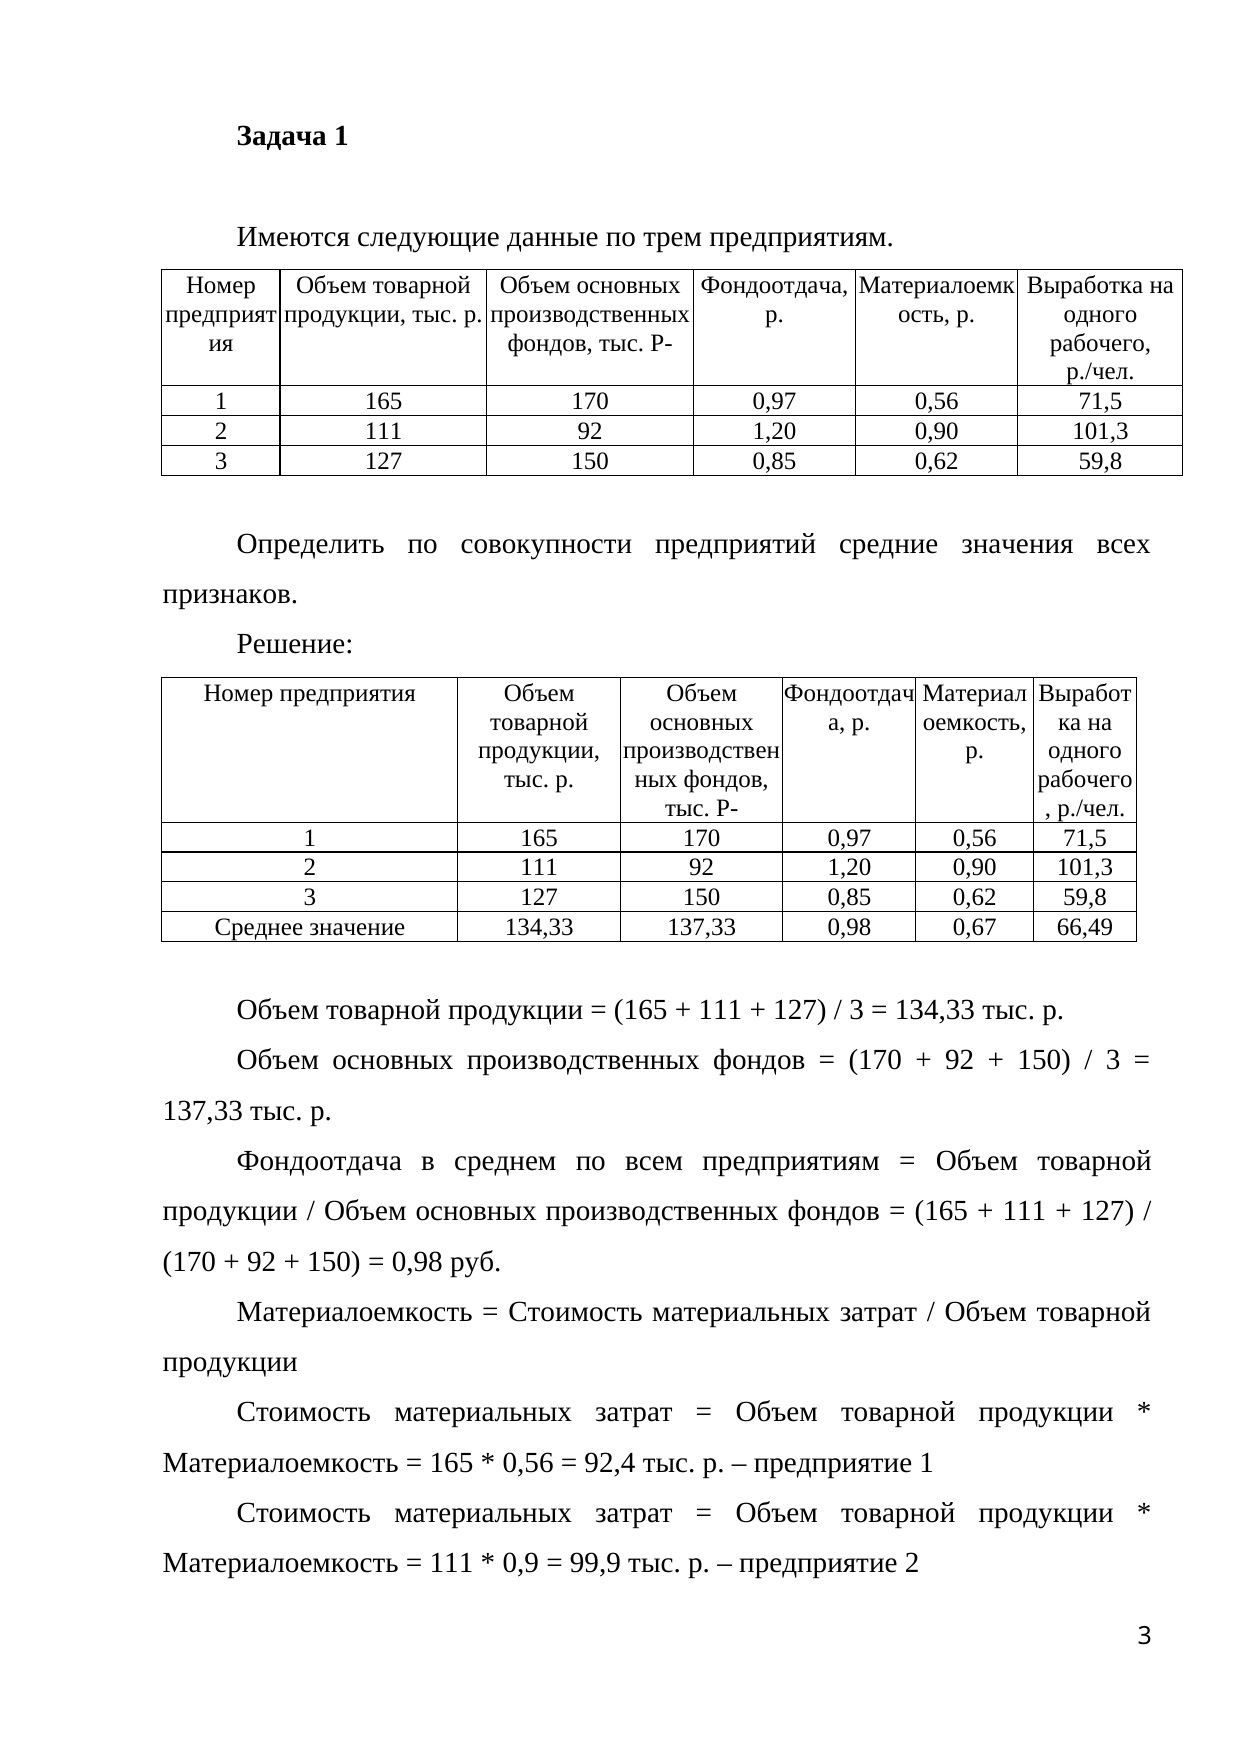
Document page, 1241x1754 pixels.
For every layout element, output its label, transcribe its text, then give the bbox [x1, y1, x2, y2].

table_cell 0,85 [783, 882, 915, 911]
table_cell 66,49 [1034, 912, 1136, 941]
table_header Объем товарной продукции, тыс. р. [281, 270, 486, 385]
table_cell 0,90 [916, 853, 1033, 881]
table_cell 3 [162, 882, 457, 911]
table_header Фондоотдача, р. [694, 270, 855, 385]
table_header Объем основных производственных фондов, тыс. Р- [621, 678, 782, 822]
text Определить по совокупности предприятий средние значения всех признаков. [162, 526, 1152, 610]
text Задача 1 [162, 118, 1152, 152]
table_cell 0,97 [694, 386, 855, 415]
table_header Фондоотдача, р. [783, 678, 915, 822]
table_cell 1 [162, 823, 457, 851]
table_cell 165 [281, 386, 486, 415]
table_cell 111 [458, 853, 620, 881]
table_cell 127 [281, 446, 486, 474]
table_cell 2 [162, 853, 457, 881]
table_cell 111 [281, 416, 486, 445]
table_cell 1,20 [694, 416, 855, 445]
table_header Объем основных производственных фондов, тыс. Р- [487, 270, 693, 385]
table_cell Среднее значение [162, 912, 457, 941]
table_cell 0,62 [856, 446, 1017, 474]
table_cell 71,5 [1018, 386, 1182, 415]
table_cell 1,20 [783, 853, 915, 881]
table_header Материалоемкость, р. [916, 678, 1033, 822]
table_header Выработка на одного рабочего, р./чел. [1034, 678, 1136, 822]
table_cell 101,3 [1034, 853, 1136, 881]
table_cell 0,98 [783, 912, 915, 941]
table_header Объем товарной продукции, тыс. р. [458, 678, 620, 822]
table_cell 92 [487, 416, 693, 445]
text Имеются следующие данные по трем предприятиям. [162, 219, 1152, 252]
table_cell 1 [162, 386, 279, 415]
table_cell 0,62 [916, 882, 1033, 911]
text Решение: [162, 626, 1152, 660]
table_header Выработка на одного рабочего, р./чел. [1018, 270, 1182, 385]
table_cell 0,97 [783, 823, 915, 851]
table_cell 150 [487, 446, 693, 474]
table_header Материалоемкость, р. [856, 270, 1017, 385]
table_cell 59,8 [1018, 446, 1182, 474]
table_cell 0,90 [856, 416, 1017, 445]
text Объем товарной продукции = (165 + 111 + 127) / 3 = 134,33 тыс. р. [162, 992, 1152, 1026]
table_cell 134,33 [458, 912, 620, 941]
text Материалоемкость = Стоимость материальных затрат / Объем товарной продукции [162, 1294, 1152, 1378]
text Стоимость материальных затрат = Объем товарной продукции * Материалоемкость = 111 * 0,9 = 99,9 тыс. р. – предприятие 2 [162, 1495, 1152, 1579]
table_cell 137,33 [621, 912, 782, 941]
table_cell 0,56 [856, 386, 1017, 415]
table_cell 165 [458, 823, 620, 851]
table_cell 3 [162, 446, 279, 474]
text Стоимость материальных затрат = Объем товарной продукции * Материалоемкость = 165 * 0,56 = 92,4 тыс. р. – предприятие 1 [162, 1394, 1152, 1478]
table_cell 101,3 [1018, 416, 1182, 445]
table_cell 170 [621, 823, 782, 851]
table_cell 0,85 [694, 446, 855, 474]
table_cell 0,56 [916, 823, 1033, 851]
table_cell 59,8 [1034, 882, 1136, 911]
table_cell 92 [621, 853, 782, 881]
table_cell 170 [487, 386, 693, 415]
table_cell 150 [621, 882, 782, 911]
text Объем основных производственных фондов = (170 + 92 + 150) / 3 = 137,33 тыс. р. [162, 1042, 1152, 1126]
table_cell 127 [458, 882, 620, 911]
text Фондоотдача в среднем по всем предприятиям = Объем товарной продукции / Объем основных производственных фондов = (165 + 111 + 127) / (170 + 92 + 150) = 0,98 руб. [162, 1143, 1152, 1277]
table_cell 2 [162, 416, 279, 445]
table_cell 71,5 [1034, 823, 1136, 851]
table_header Номер предприятия [162, 270, 279, 385]
table_header Номер предприятия [162, 678, 457, 822]
table_cell 0,67 [916, 912, 1033, 941]
